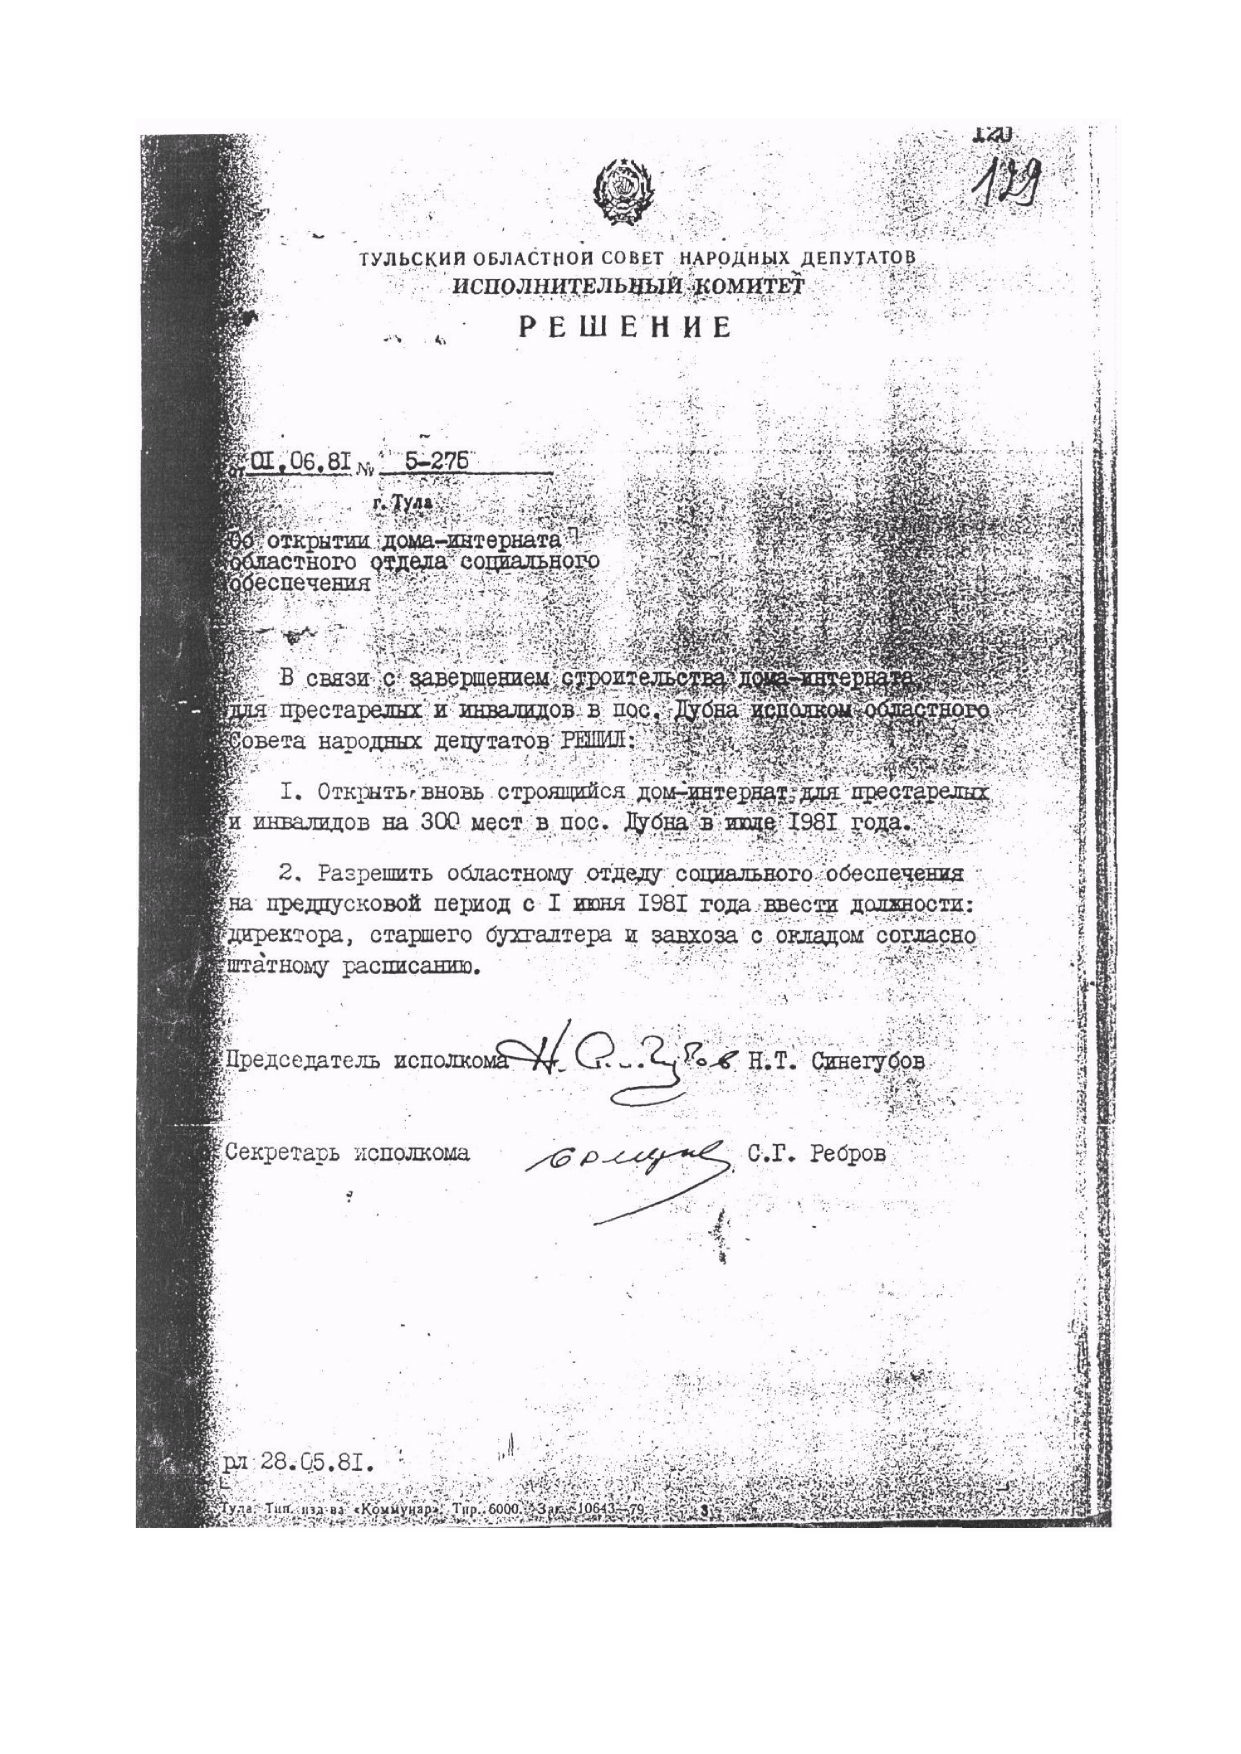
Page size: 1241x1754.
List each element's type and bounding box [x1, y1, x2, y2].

picture [135, 118, 1123, 1532]
